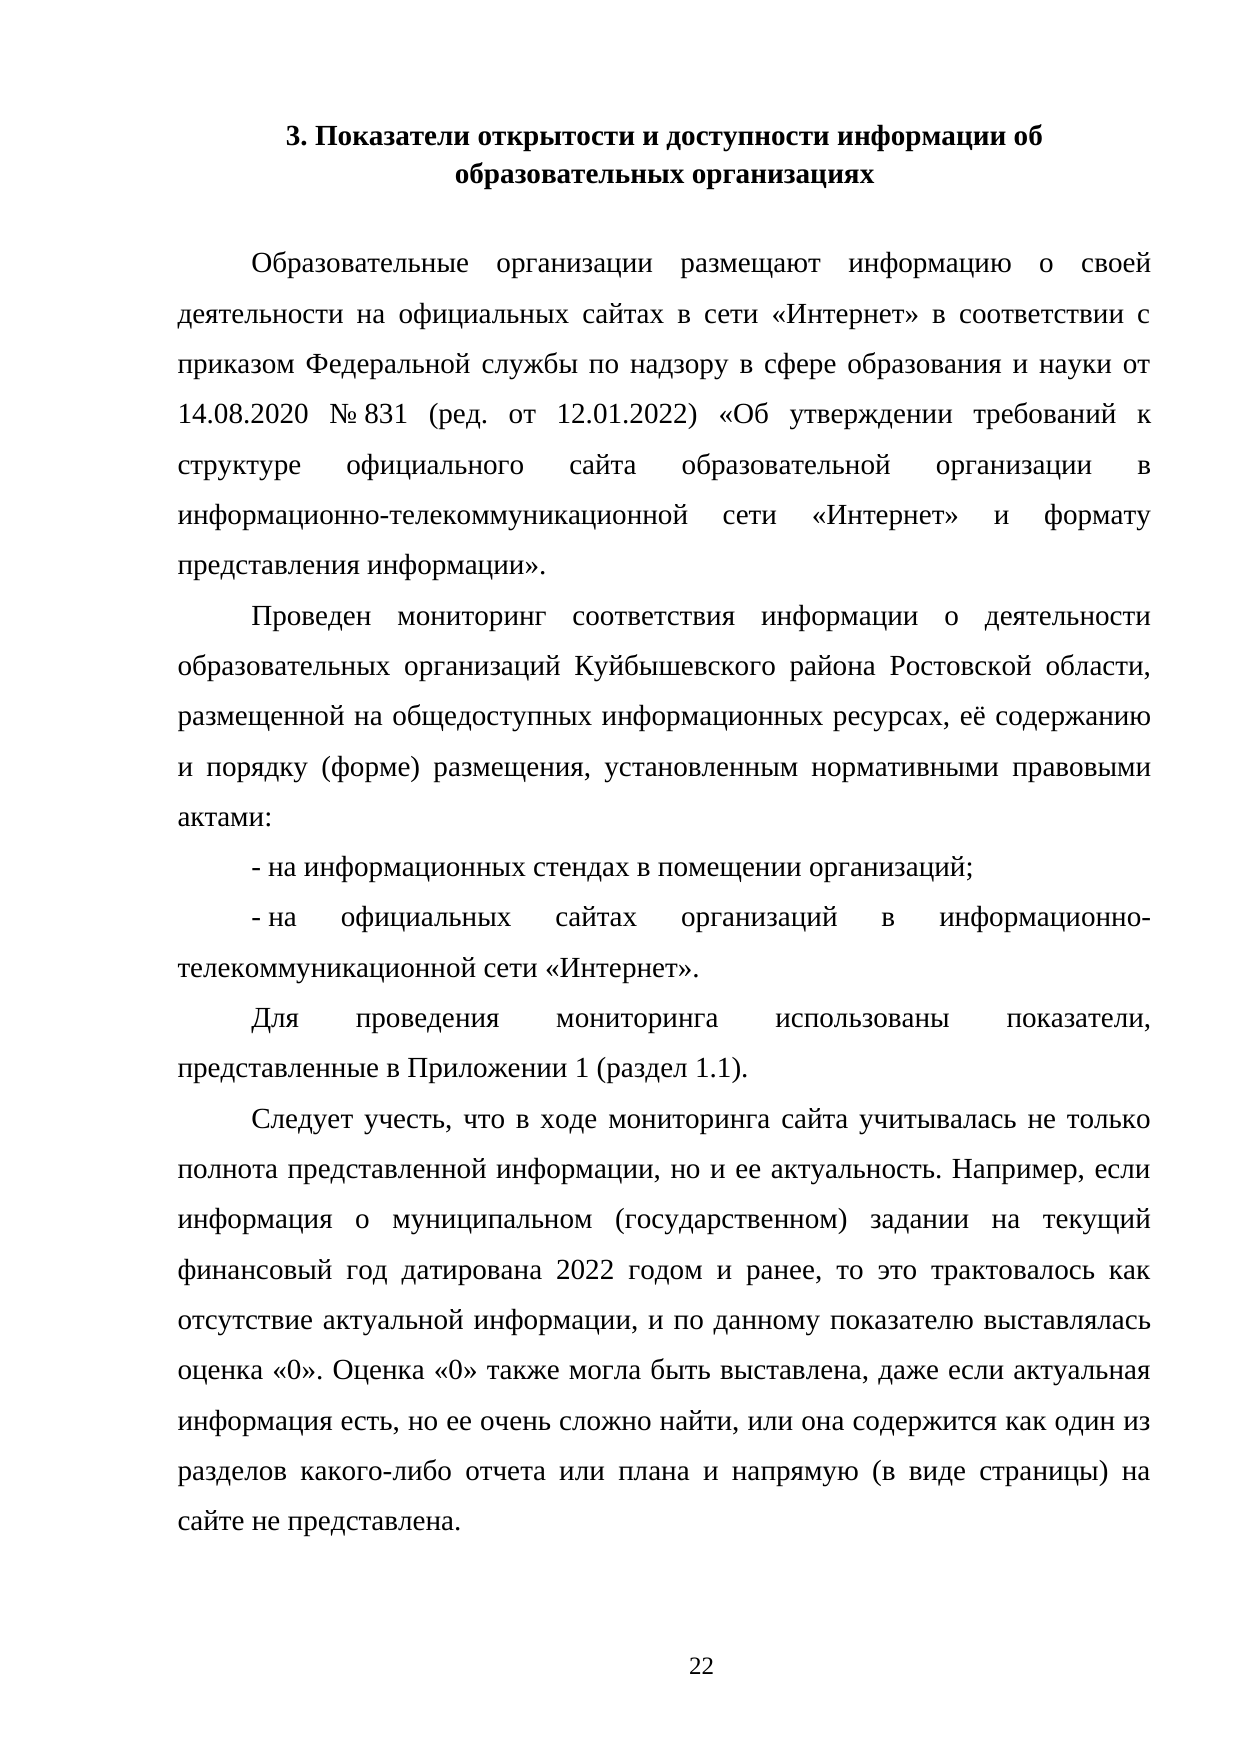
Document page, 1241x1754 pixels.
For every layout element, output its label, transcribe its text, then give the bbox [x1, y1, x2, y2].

text Образовательные организации размещают информацию о своей деятельности на официальных сайтах в сети «Интернет» в соответствии с приказом Федеральной службы по надзору в сфере образования и науки от 14.08.2020 № 831 (ред. от 12.01.2022) «Об утверждении требований к структуре официального сайта образовательной организации в информационно-телекоммуникационной сети «Интернет» и формату представления информации». [177, 246, 1152, 581]
text - на информационных стендах в помещении организаций; [177, 849, 1152, 883]
text 3. Показатели открытости и доступности информации об образовательных организациях [177, 118, 1152, 190]
text Проведен мониторинг соответствия информации о деятельности образовательных организаций Куйбышевского района Ростовской области, размещенной на общедоступных информационных ресурсах, её содержанию и порядку (форме) размещения, установленным нормативными правовыми актами: [177, 598, 1152, 832]
text - на официальных сайтах организаций в информационно-телекоммуникационной сети «Интернет». [177, 899, 1152, 983]
text Для проведения мониторинга использованы показатели, представленные в Приложении 1 (раздел 1.1). [177, 1000, 1152, 1084]
text Следует учесть, что в ходе мониторинга сайта учитывалась не только полнота представленной информации, но и ее актуальность. Например, если информация о муниципальном (государственном) задании на текущий финансовый год датирована 2022 годом и ранее, то это трактовалось как отсутствие актуальной информации, и по данному показателю выставлялась оценка «0». Оценка «0» также могла быть выставлена, даже если актуальная информация есть, но ее очень сложно найти, или она содержится как один из разделов какого-либо отчета или плана и напрямую (в виде страницы) на сайте не представлена. [177, 1101, 1152, 1537]
